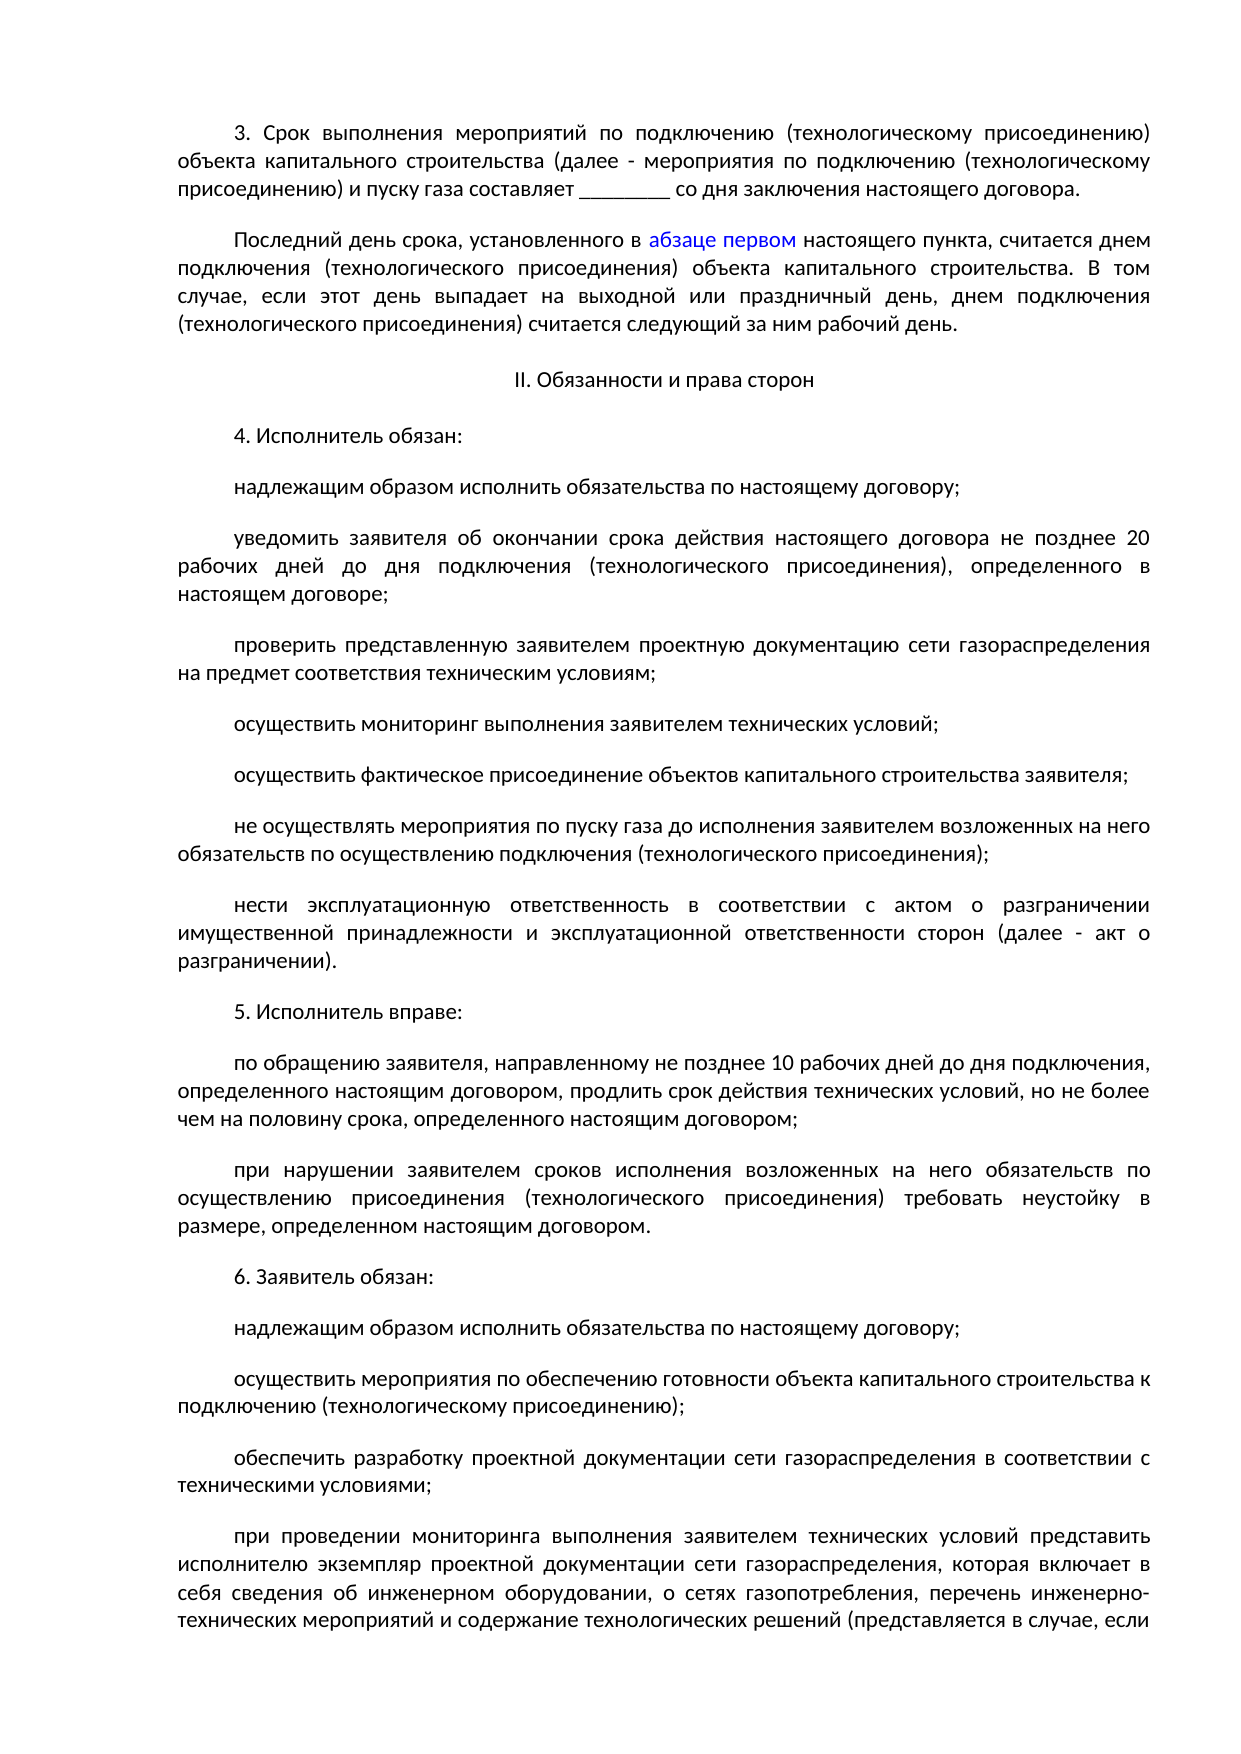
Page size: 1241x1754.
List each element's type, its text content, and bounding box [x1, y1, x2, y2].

text осуществить фактическое присоединение объектов капитального строительства заявителя; [177, 760, 1152, 788]
text проверить представленную заявителем проектную документацию сети газораспределения на предмет соответствия техническим условиям; [177, 630, 1152, 686]
text надлежащим образом исполнить обязательства по настоящему договору; [177, 1313, 1152, 1341]
text 3. Срок выполнения мероприятий по подключению (технологическому присоединению) объекта капитального строительства (далее - мероприятия по подключению (технологическому присоединению) и пуску газа составляет ________ со дня заключения настоящего договора. [177, 118, 1152, 202]
text II. Обязанности и права сторон [177, 365, 1152, 393]
text 5. Исполнитель вправе: [177, 997, 1152, 1025]
text осуществить мониторинг выполнения заявителем технических условий; [177, 709, 1152, 737]
text Последний день срока, установленного в абзаце первом настоящего пункта, считается днем подключения (технологического присоединения) объекта капитального строительства. В том случае, если этот день выпадает на выходной или праздничный день, днем подключения (технологического присоединения) считается следующий за ним рабочий день. [177, 225, 1152, 337]
text обеспечить разработку проектной документации сети газораспределения в соответствии с техническими условиями; [177, 1443, 1152, 1499]
text при нарушении заявителем сроков исполнения возложенных на него обязательств по осуществлению присоединения (технологического присоединения) требовать неустойку в размере, определенном настоящим договором. [177, 1155, 1152, 1239]
text по обращению заявителя, направленному не позднее 10 рабочих дней до дня подключения, определенного настоящим договором, продлить срок действия технических условий, но не более чем на половину срока, определенного настоящим договором; [177, 1048, 1152, 1132]
text 6. Заявитель обязан: [177, 1262, 1152, 1290]
text надлежащим образом исполнить обязательства по настоящему договору; [177, 472, 1152, 500]
text осуществить мероприятия по обеспечению готовности объекта капитального строительства к подключению (технологическому присоединению); [177, 1364, 1152, 1420]
text нести эксплуатационную ответственность в соответствии с актом о разграничении имущественной принадлежности и эксплуатационной ответственности сторон (далее - акт о разграничении). [177, 890, 1152, 974]
text не осуществлять мероприятия по пуску газа до исполнения заявителем возложенных на него обязательств по осуществлению подключения (технологического присоединения); [177, 811, 1152, 867]
text уведомить заявителя об окончании срока действия настоящего договора не позднее 20 рабочих дней до дня подключения (технологического присоединения), определенного в настоящем договоре; [177, 523, 1152, 607]
text 4. Исполнитель обязан: [177, 421, 1152, 449]
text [177, 1522, 1152, 1634]
